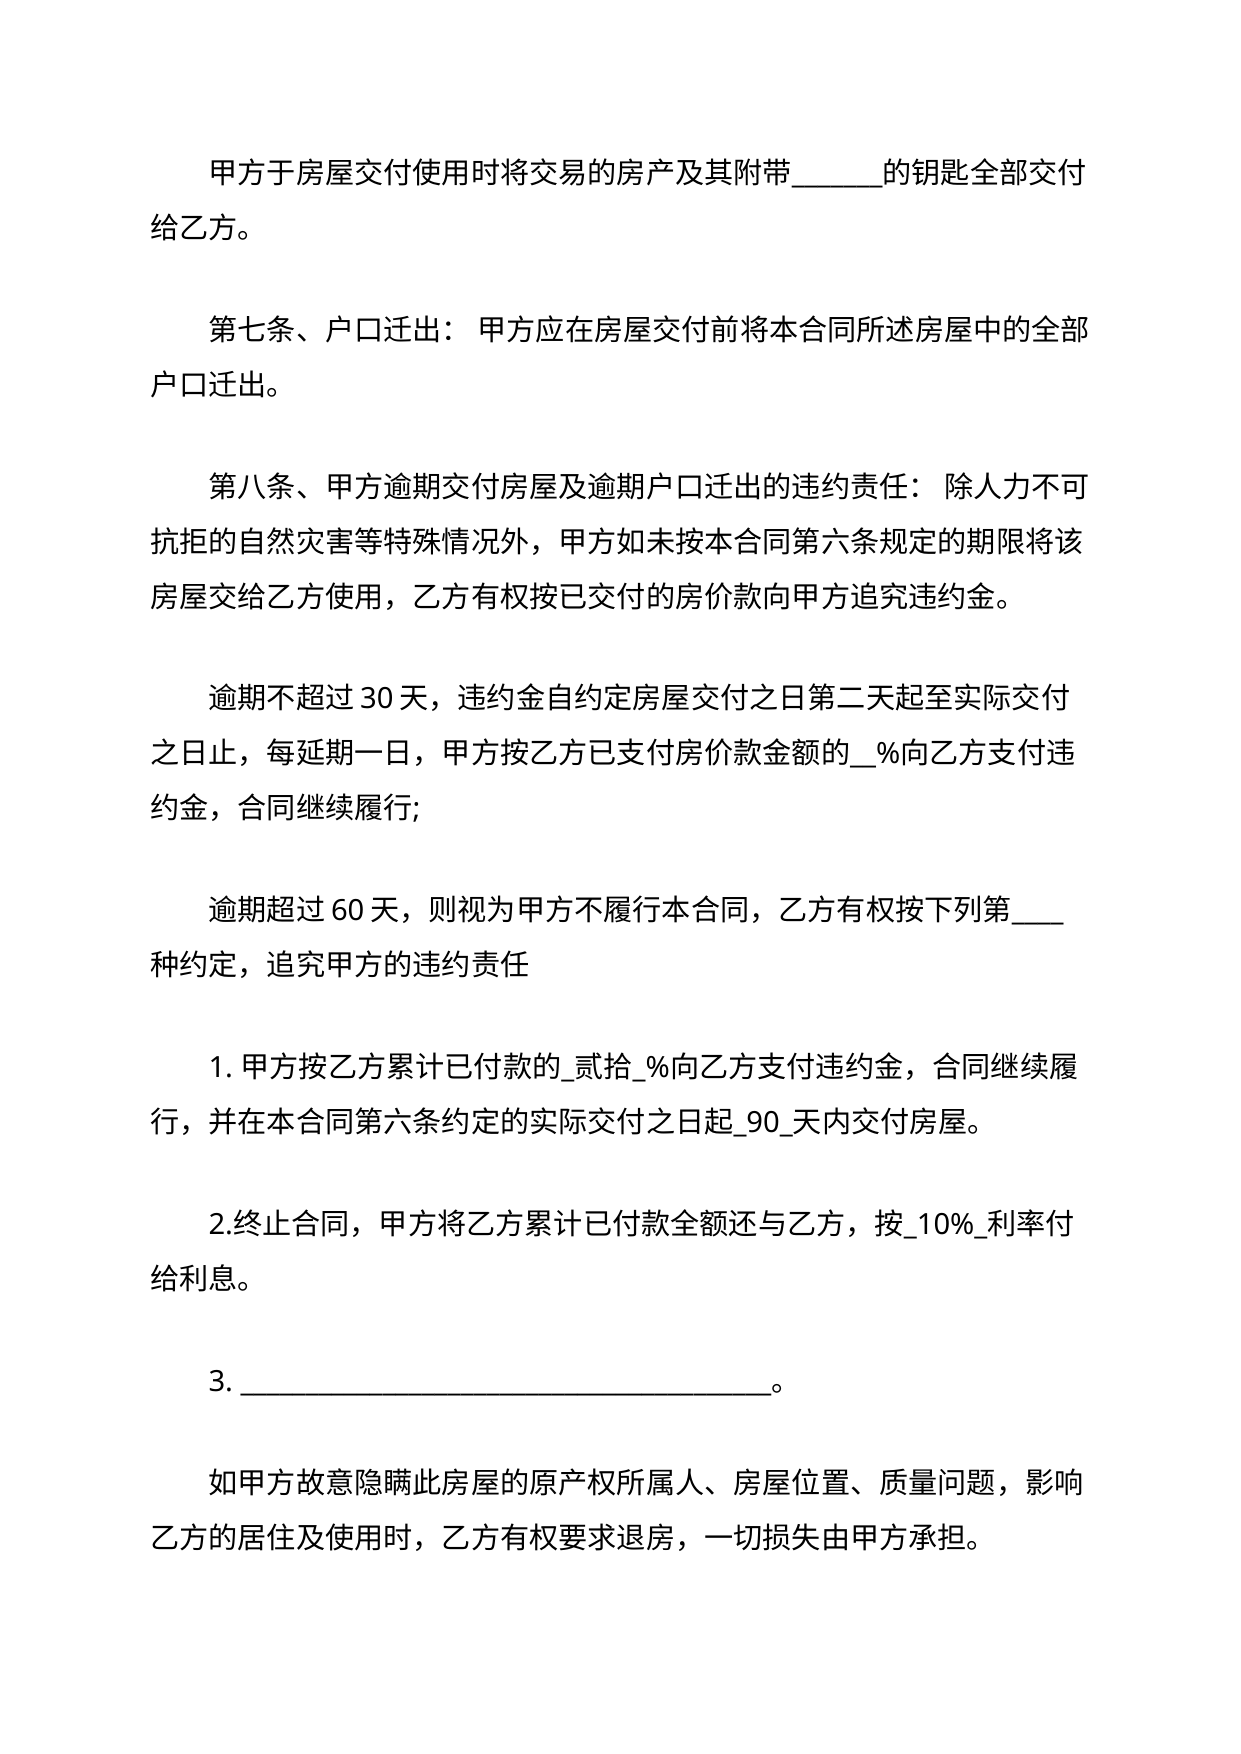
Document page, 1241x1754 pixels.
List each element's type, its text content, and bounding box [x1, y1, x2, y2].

text 1. 甲方按乙方累计已付款的_贰拾_%向乙方支付违约金，合同继续履行，并在本合同第六条约定的实际交付之日起_90_天内交付房屋。 [150, 1044, 1090, 1141]
text 甲方于房屋交付使用时将交易的房产及其附带_______的钥匙全部交付给乙方。 [150, 150, 1090, 247]
text 3. _________________________________________。 [150, 1357, 1090, 1400]
text 逾期不超过30天，违约金自约定房屋交付之日第二天起至实际交付之日止，每延期一日，甲方按乙方已支付房价款金额的__%向乙方支付违约金，合同继续履行; [150, 675, 1090, 827]
text 第七条、户口迁出： 甲方应在房屋交付前将本合同所述房屋中的全部户口迁出。 [150, 307, 1090, 404]
text 2.终止合同，甲方将乙方累计已付款全额还与乙方，按_10%_利率付给利息。 [150, 1201, 1090, 1298]
text 如甲方故意隐瞒此房屋的原产权所属人、房屋位置、质量问题，影响乙方的居住及使用时，乙方有权要求退房，一切损失由甲方承担。 [150, 1459, 1090, 1557]
text 第八条、甲方逾期交付房屋及逾期户口迁出的违约责任： 除人力不可抗拒的自然灾害等特殊情况外，甲方如未按本合同第六条规定的期限将该房屋交给乙方使用，乙方有权按已交付的房价款向甲方追究违约金。 [150, 463, 1090, 616]
text 逾期超过60天，则视为甲方不履行本合同，乙方有权按下列第____种约定，追究甲方的违约责任 [150, 887, 1090, 984]
